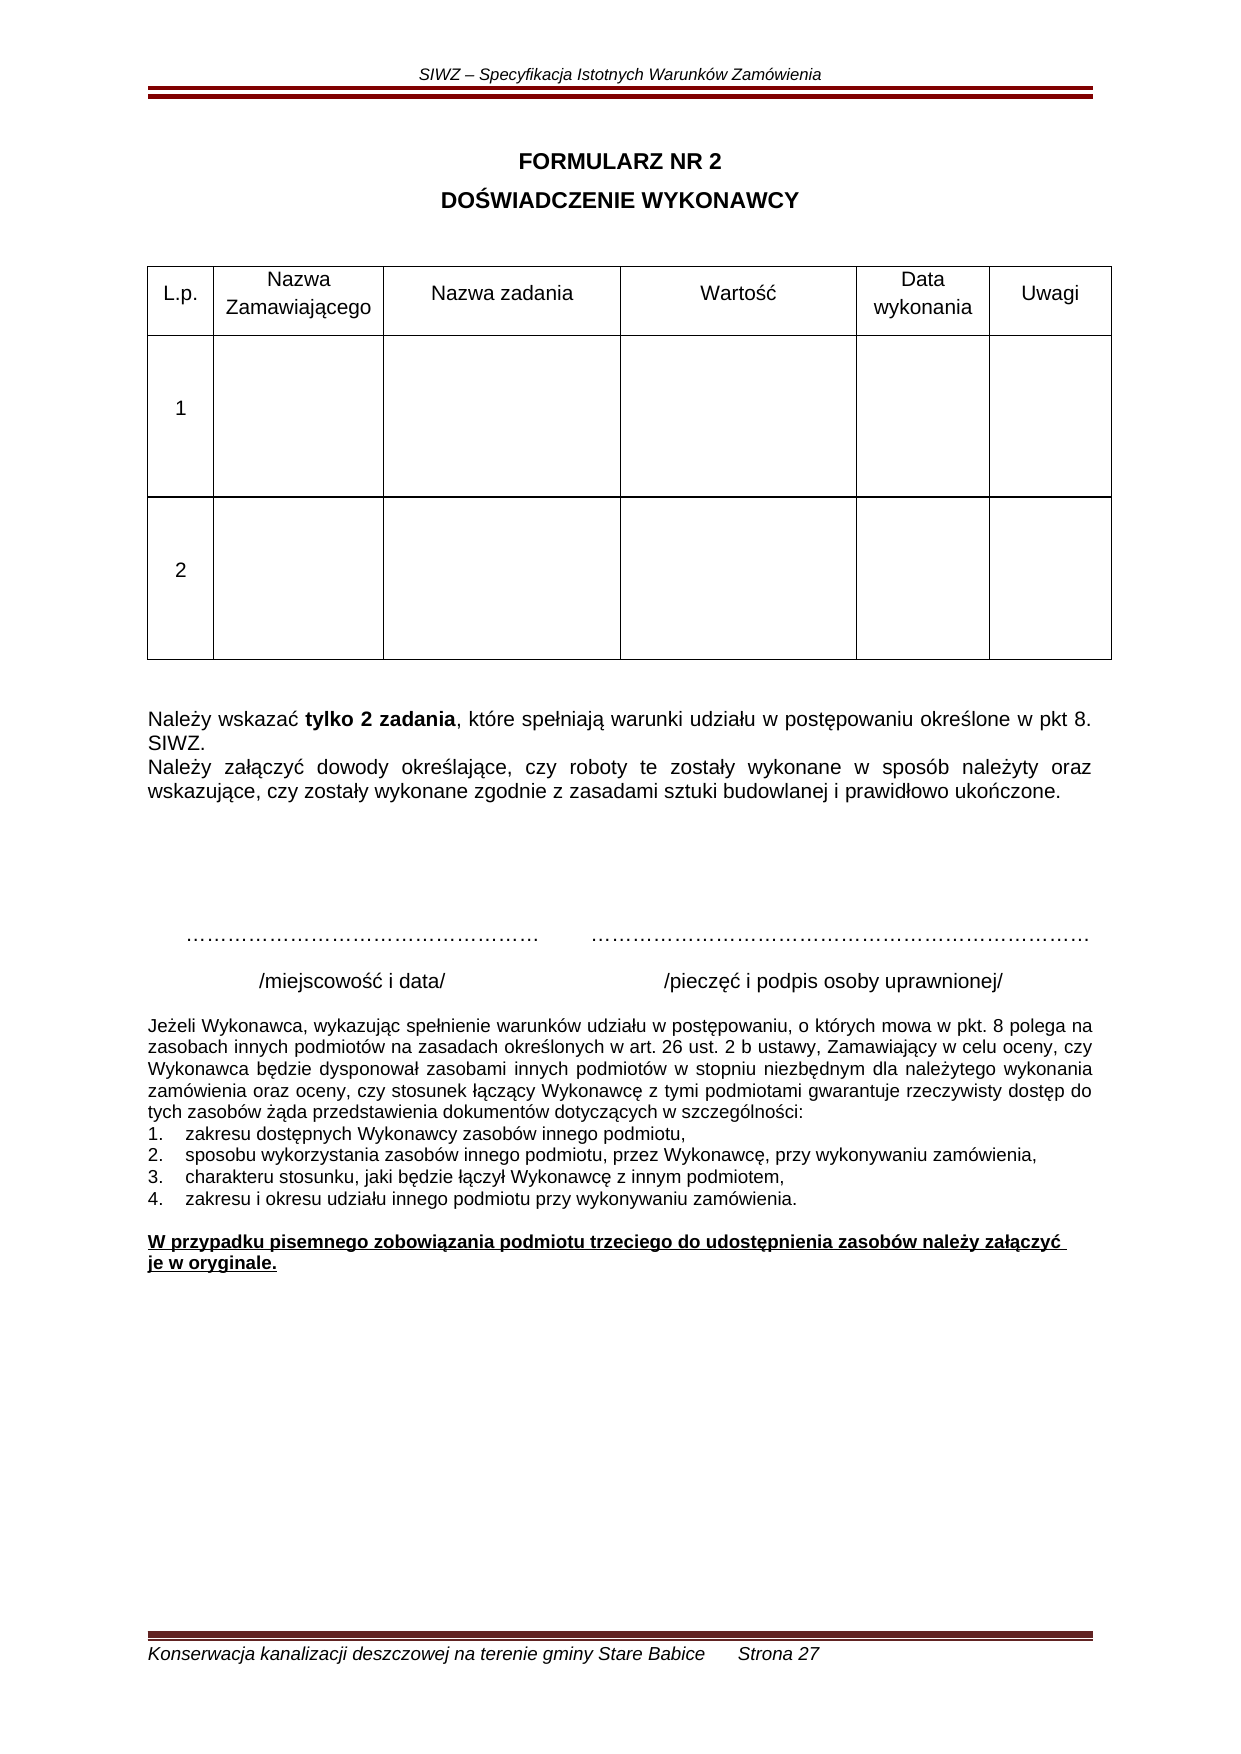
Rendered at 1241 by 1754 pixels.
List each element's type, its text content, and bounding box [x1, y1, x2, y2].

text W przypadku pisemnego zobowiązania podmiotu trzeciego do udostępnienia zasobów należy załączyć je w oryginale. [148, 1230, 1093, 1273]
list charakteru stosunku, jaki będzie łączył Wykonawcę z innym podmiotem, [148, 1166, 1093, 1187]
list zakresu i okresu udziału innego podmiotu przy wykonywaniu zamówienia. [148, 1187, 1093, 1209]
table_cell [857, 498, 989, 659]
text DOŚWIADCZENIE WYKONAWCY [148, 187, 1093, 213]
text FORMULARZ NR 2 [148, 148, 1093, 174]
list zakresu dostępnych Wykonawcy zasobów innego podmiotu, [148, 1123, 1093, 1144]
table_header L.p. [148, 267, 213, 335]
table_header Data wykonania [857, 267, 989, 335]
table_cell [857, 336, 989, 496]
table_cell [621, 498, 856, 659]
table_cell [214, 498, 383, 659]
table_cell 2 [148, 498, 213, 659]
text Należy wskazać tylko 2 zadania, które spełniają warunki udziału w postępowaniu określone w pkt 8. SIWZ. [148, 707, 1093, 755]
table_header Nazwa Zamawiającego [214, 267, 383, 335]
text …………………………………………… ……………………………………………………………… [185, 921, 1093, 945]
list sposobu wykorzystania zasobów innego podmiotu, przez Wykonawcę, przy wykonywaniu zamówienia, [148, 1144, 1093, 1166]
text /miejscowość i data/ /pieczęć i podpis osoby uprawnionej/ [259, 969, 1093, 993]
table_cell [990, 336, 1111, 496]
table_cell 1 [148, 336, 213, 496]
table_cell [990, 498, 1111, 659]
text Należy załączyć dowody określające, czy roboty te zostały wykonane w sposób należyty oraz wskazujące, czy zostały wykonane zgodnie z zasadami sztuki budowlanej i prawidłowo ukończone. [148, 755, 1093, 803]
table_cell [384, 336, 620, 496]
table_header Wartość [621, 267, 856, 335]
table_cell [621, 336, 856, 496]
table_header Uwagi [990, 267, 1111, 335]
text Jeżeli Wykonawca, wykazując spełnienie warunków udziału w postępowaniu, o których mowa w pkt. 8 polega na zasobach innych podmiotów na zasadach określonych w art. 26 ust. 2 b ustawy, Zamawiający w celu oceny, czy Wykonawca będzie dysponował zasobami innych podmiotów w stopniu niezbędnym dla należytego wykonania zamówienia oraz oceny, czy stosunek łączący Wykonawcę z tymi podmiotami gwarantuje rzeczywisty dostęp do tych zasobów żąda przedstawienia dokumentów dotyczących w szczególności: [148, 1015, 1093, 1123]
table_cell [384, 498, 620, 659]
table_header Nazwa zadania [384, 267, 620, 335]
table_cell [214, 336, 383, 496]
